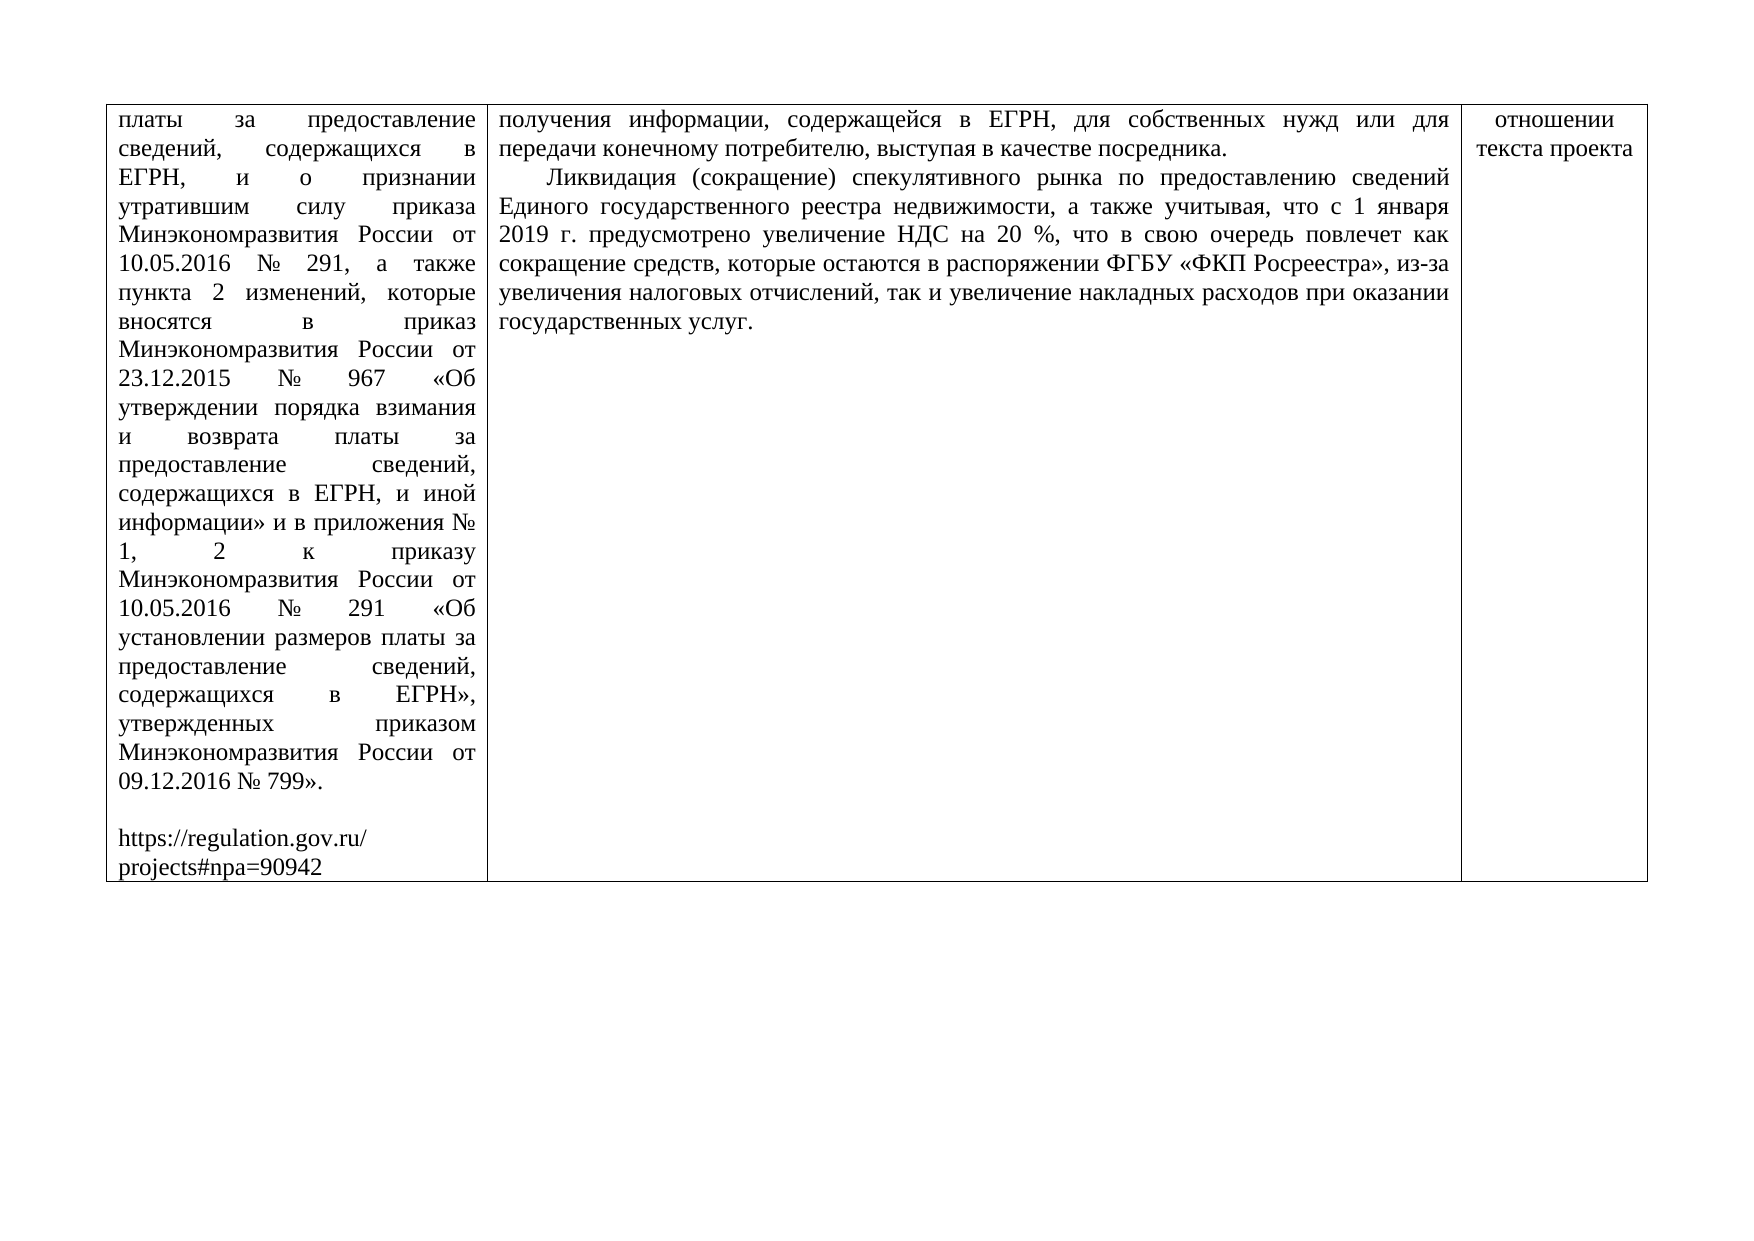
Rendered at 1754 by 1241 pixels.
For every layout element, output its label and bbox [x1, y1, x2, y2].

table_cell [1462, 105, 1647, 881]
table_cell [488, 105, 1461, 881]
table_cell [107, 105, 487, 881]
